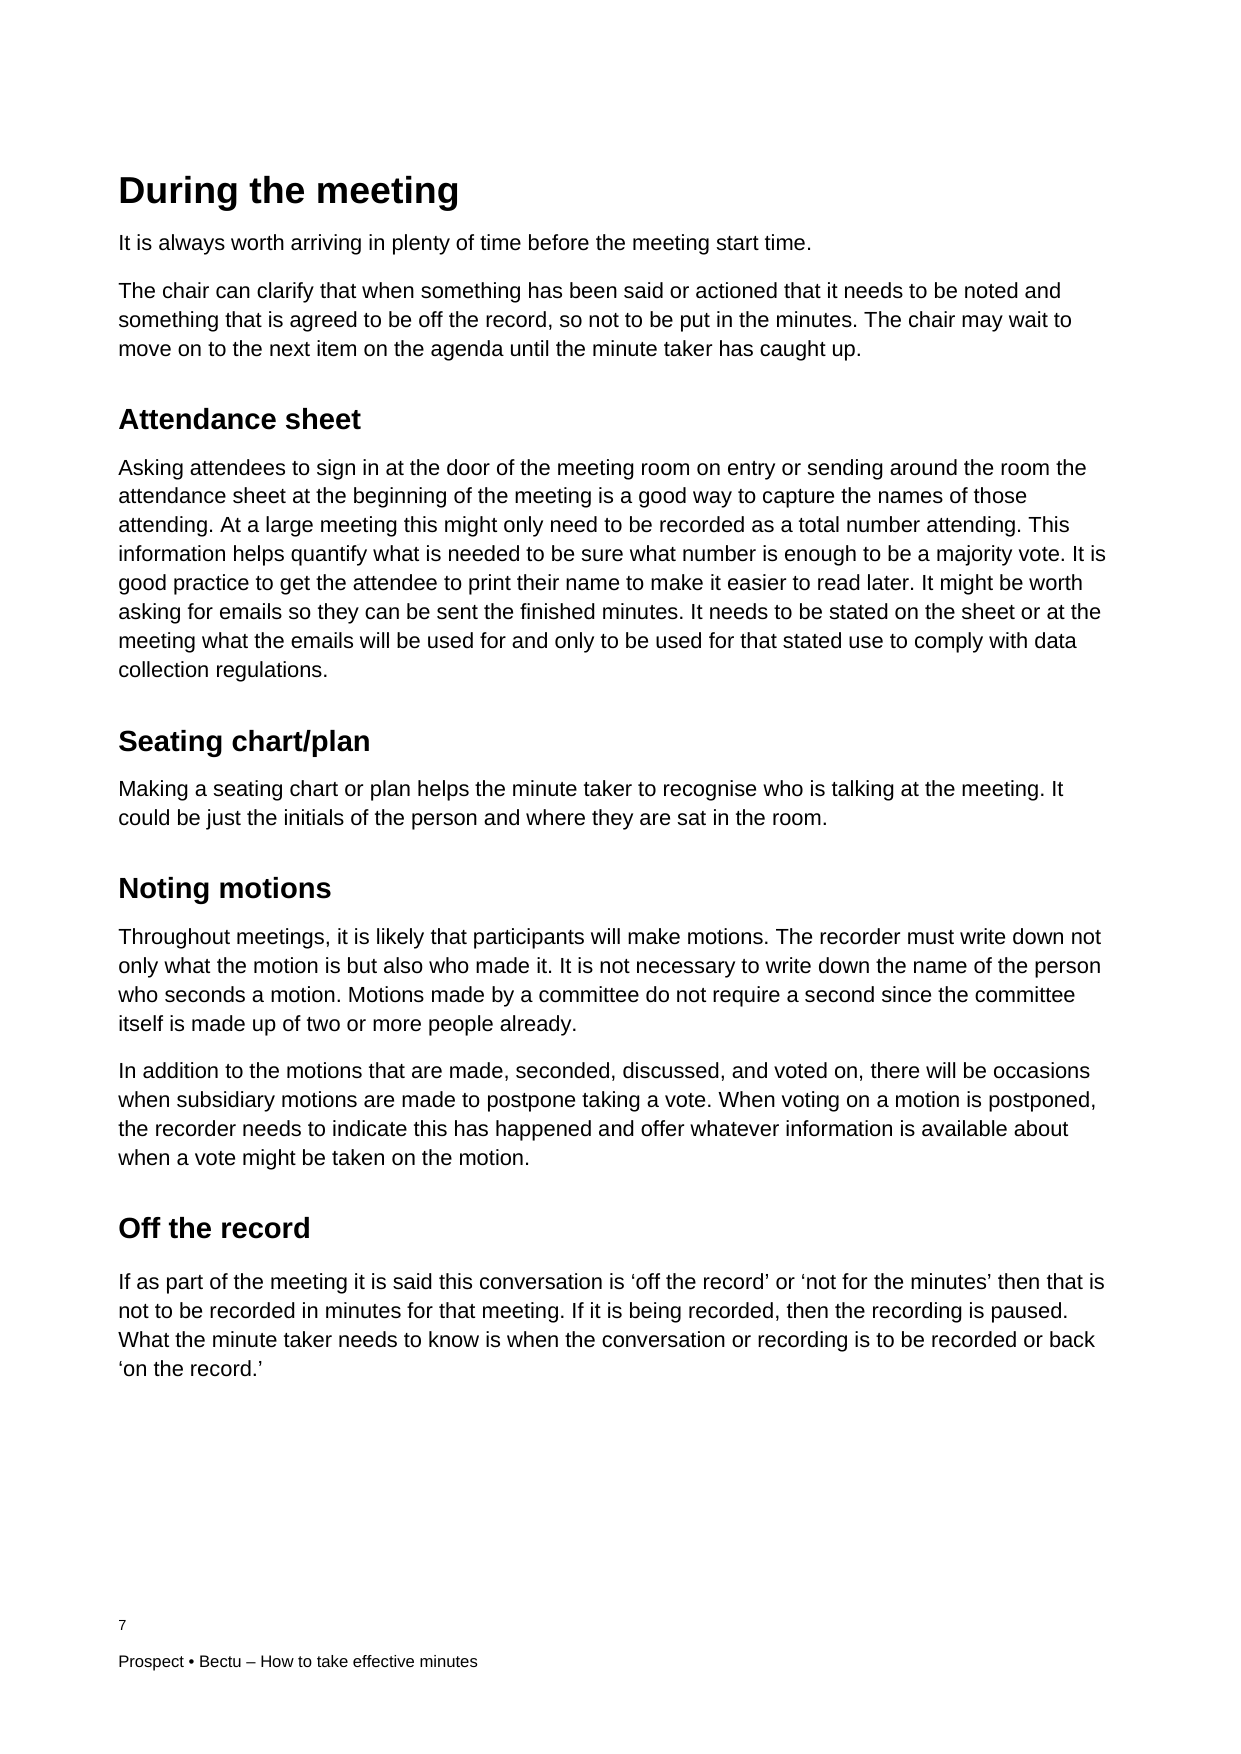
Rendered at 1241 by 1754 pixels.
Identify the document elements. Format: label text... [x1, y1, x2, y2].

subtitle Seating chart/plan [118, 723, 1122, 757]
subtitle Noting motions [118, 871, 1122, 905]
subtitle Attendance sheet [118, 402, 1122, 436]
text Making a seating chart or plan helps the minute taker to recognise who is talking at the meeting. It could be just the initials of the person and where they are sat in the room. [118, 776, 1122, 830]
subtitle During the meeting [118, 168, 1122, 211]
text The chair can clarify that when something has been said or actioned that it needs to be noted and something that is agreed to be off the record, so not to be put in the minutes. The chair may wait to move on to the next item on the agenda until the minute taker has caught up. [118, 278, 1122, 361]
text Asking attendees to sign in at the door of the meeting room on entry or sending around the room the attendance sheet at the beginning of the meeting is a good way to capture the names of those attending. At a large meeting this might only need to be recorded as a total number attending. This information helps quantify what is needed to be sure what number is enough to be a majority vote. It is good practice to get the attendee to print their name to make it easier to read later. It might be worth asking for emails so they can be sent the finished minutes. It needs to be stated on the sheet or at the meeting what the emails will be used for and only to be used for that stated use to comply with data collection regulations. [118, 454, 1122, 682]
text In addition to the motions that are made, seconded, discussed, and voted on, there will be occasions when subsidiary motions are made to postpone taking a vote. When voting on a motion is postponed, the recorder needs to indicate this has happened and offer whatever information is available about when a vote might be taken on the motion. [118, 1058, 1122, 1170]
text If as part of the meeting it is said this conversation is ‘off the record’ or ‘not for the minutes’ then that is not to be recorded in minutes for that meeting. If it is being recorded, then the recording is paused. What the minute taker needs to know is when the conversation or recording is to be recorded or back ‘on the record.’ [118, 1269, 1122, 1381]
text It is always worth arriving in plenty of time before the meeting start time. [118, 230, 1122, 255]
subtitle Off the record [118, 1211, 1122, 1245]
text Throughout meetings, it is likely that participants will make motions. The recorder must write down not only what the motion is but also who made it. It is not necessary to write down the name of the person who seconds a motion. Motions made by a committee do not require a second since the committee itself is made up of two or more people already. [118, 923, 1122, 1036]
